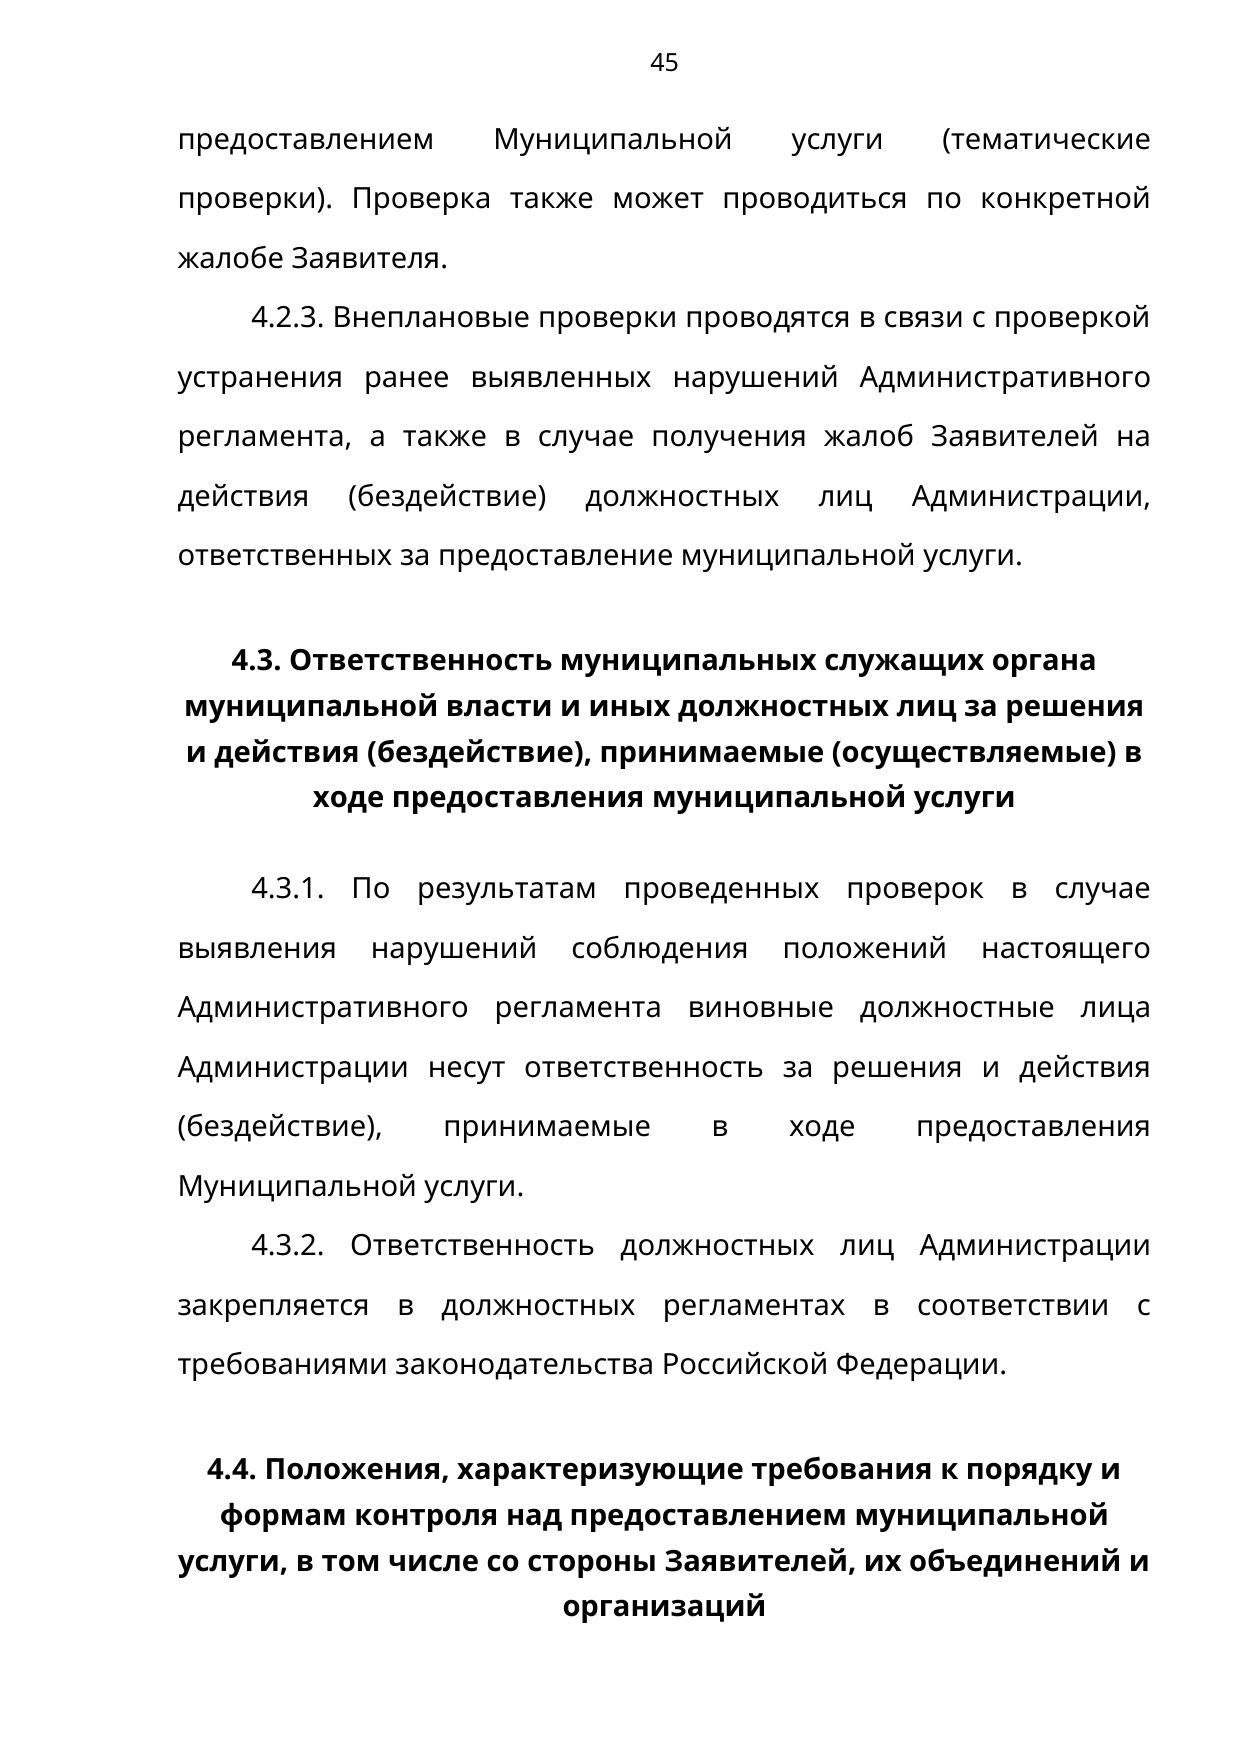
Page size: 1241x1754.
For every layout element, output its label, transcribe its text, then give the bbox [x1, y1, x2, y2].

text 4.3. Ответственность муниципальных служащих органа муниципальной власти и иных должностных лиц за решения и действия (бездействие), принимаемые (осуществляемые) в ходе предоставления муниципальной услуги [177, 639, 1152, 816]
text 4.3.1. По результатам проведенных проверок в случае выявления нарушений соблюдения положений настоящего Административного регламента виновные должностные лица Администрации несут ответственность за решения и действия (бездействие), принимаемые в ходе предоставления Муниципальной услуги. [177, 868, 1152, 1205]
text 4.4. Положения, характеризующие требования к порядку и формам контроля над предоставлением муниципальной услуги, в том числе со стороны Заявителей, их объединений и организаций [177, 1449, 1152, 1625]
text 4.2.3. Внеплановые проверки проводятся в связи с проверкой устранения ранее выявленных нарушений Административного регламента, а также в случае получения жалоб Заявителей на действия (бездействие) должностных лиц Администрации, ответственных за предоставление муниципальной услуги. [177, 297, 1152, 574]
text 4.3.2. Ответственность должностных лиц Администрации закрепляется в должностных регламентах в соответствии с требованиями законодательства Российской Федерации. [177, 1224, 1152, 1383]
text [177, 118, 1152, 277]
